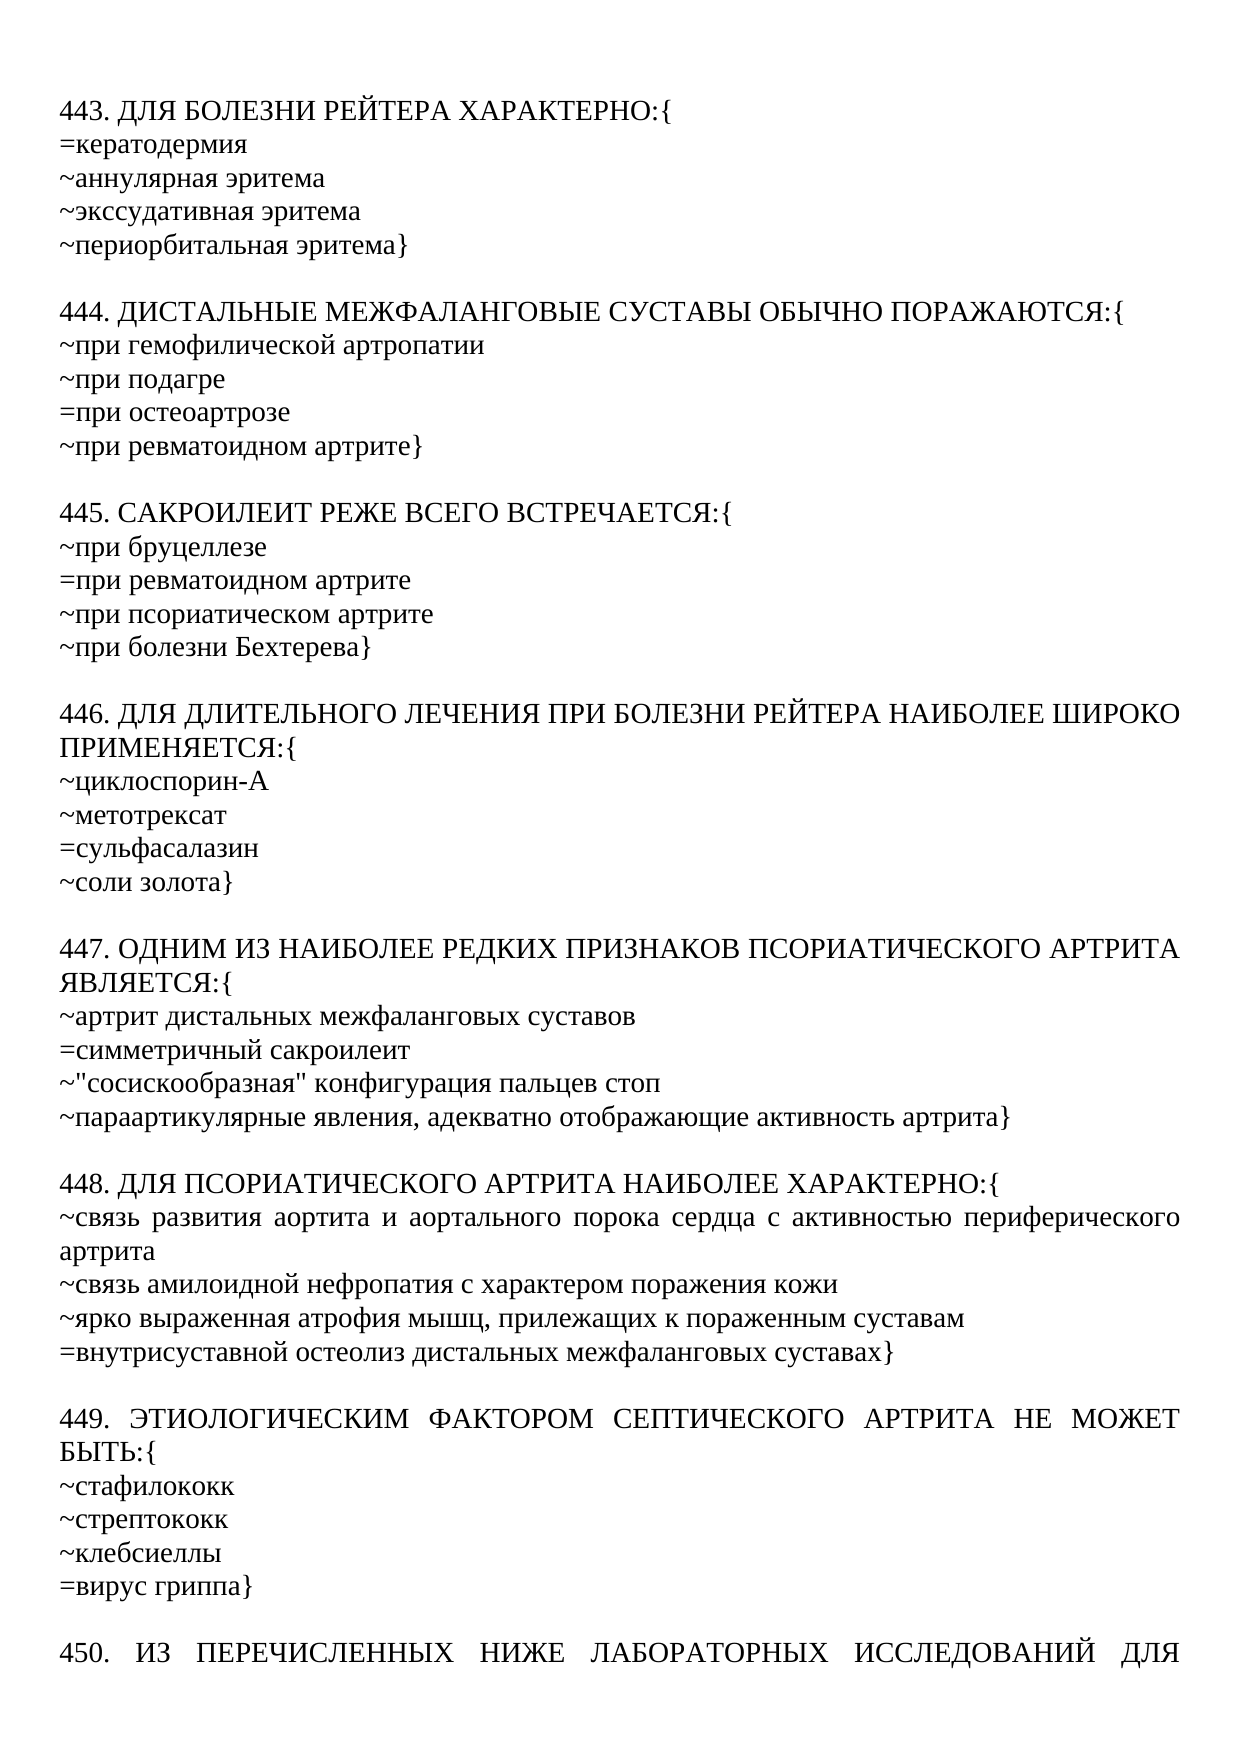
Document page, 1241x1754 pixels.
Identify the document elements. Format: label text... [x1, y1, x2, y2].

text 448. ДЛЯ ПСОРИАТИЧЕСКОГО АРТРИТА НАИБОЛЕЕ ХАРАКТЕРНО:{ [59, 1166, 1181, 1199]
text ~клебсиеллы [59, 1535, 1181, 1568]
text =при остеоартрозе [59, 394, 1181, 428]
text 445. САКРОИЛЕИТ РЕЖЕ ВСЕГО ВСТРЕЧАЕТСЯ:{ [59, 495, 1181, 529]
text 447. ОДНИМ ИЗ НАИБОЛЕЕ РЕДКИХ ПРИЗНАКОВ ПСОРИАТИЧЕСКОГО АРТРИТА ЯВЛЯЕТСЯ:{ [59, 931, 1181, 998]
text ~периорбитальная эритема} [59, 227, 1181, 260]
text ~при гемофилической артропатии [59, 327, 1181, 361]
text 446. ДЛЯ ДЛИТЕЛЬНОГО ЛЕЧЕНИЯ ПРИ БОЛЕЗНИ РЕЙТЕРА НАИБОЛЕЕ ШИРОКО ПРИМЕНЯЕТСЯ:{ [59, 696, 1181, 763]
text =внутрисуставной остеолиз дистальных межфаланговых суставах} [59, 1334, 1181, 1367]
text ~при ревматоидном артрите} [59, 428, 1181, 462]
text ~артрит дистальных межфаланговых суставов [59, 998, 1181, 1032]
text ~параартикулярные явления, адекватно отображающие активность артрита} [59, 1099, 1181, 1132]
text 449. ЭТИОЛОГИЧЕСКИМ ФАКТОРОМ СЕПТИЧЕСКОГО АРТРИТА НЕ МОЖЕТ БЫТЬ:{ [59, 1401, 1181, 1468]
text ~соли золота} [59, 864, 1181, 898]
text ~метотрексат [59, 797, 1181, 831]
text =сульфасалазин [59, 831, 1181, 864]
text ~"сосискообразная" конфигурация пальцев стоп [59, 1065, 1181, 1099]
text ~экссудативная эритема [59, 193, 1181, 227]
text ~при бруцеллезе [59, 529, 1181, 562]
text ~связь амилоидной нефропатия с характером поражения кожи [59, 1267, 1181, 1300]
text ~аннулярная эритема [59, 160, 1181, 193]
text =кератодермия [59, 126, 1181, 160]
text ~при болезни Бехтерева} [59, 629, 1181, 663]
text ~связь развития аортита и аортального порока сердца с активностью периферического артрита [59, 1199, 1181, 1267]
text ~циклоспорин-А [59, 763, 1181, 797]
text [59, 1636, 1181, 1669]
text ~при псориатическом артрите [59, 596, 1181, 629]
text ~ярко выраженная атрофия мышц, прилежащих к пораженным суставам [59, 1300, 1181, 1334]
text ~стафилококк [59, 1468, 1181, 1501]
text =симметричный сакроилеит [59, 1032, 1181, 1065]
text ~при подагре [59, 361, 1181, 394]
text ~стрептококк [59, 1501, 1181, 1535]
text =вирус гриппа} [59, 1568, 1181, 1602]
text =при ревматоидном артрите [59, 562, 1181, 596]
text 444. ДИСТАЛЬНЫЕ МЕЖФАЛАНГОВЫЕ СУСТАВЫ ОБЫЧНО ПОРАЖАЮТСЯ:{ [59, 294, 1181, 327]
text 443. ДЛЯ БОЛЕЗНИ РЕЙТЕРА ХАРАКТЕРНО:{ [59, 93, 1181, 126]
